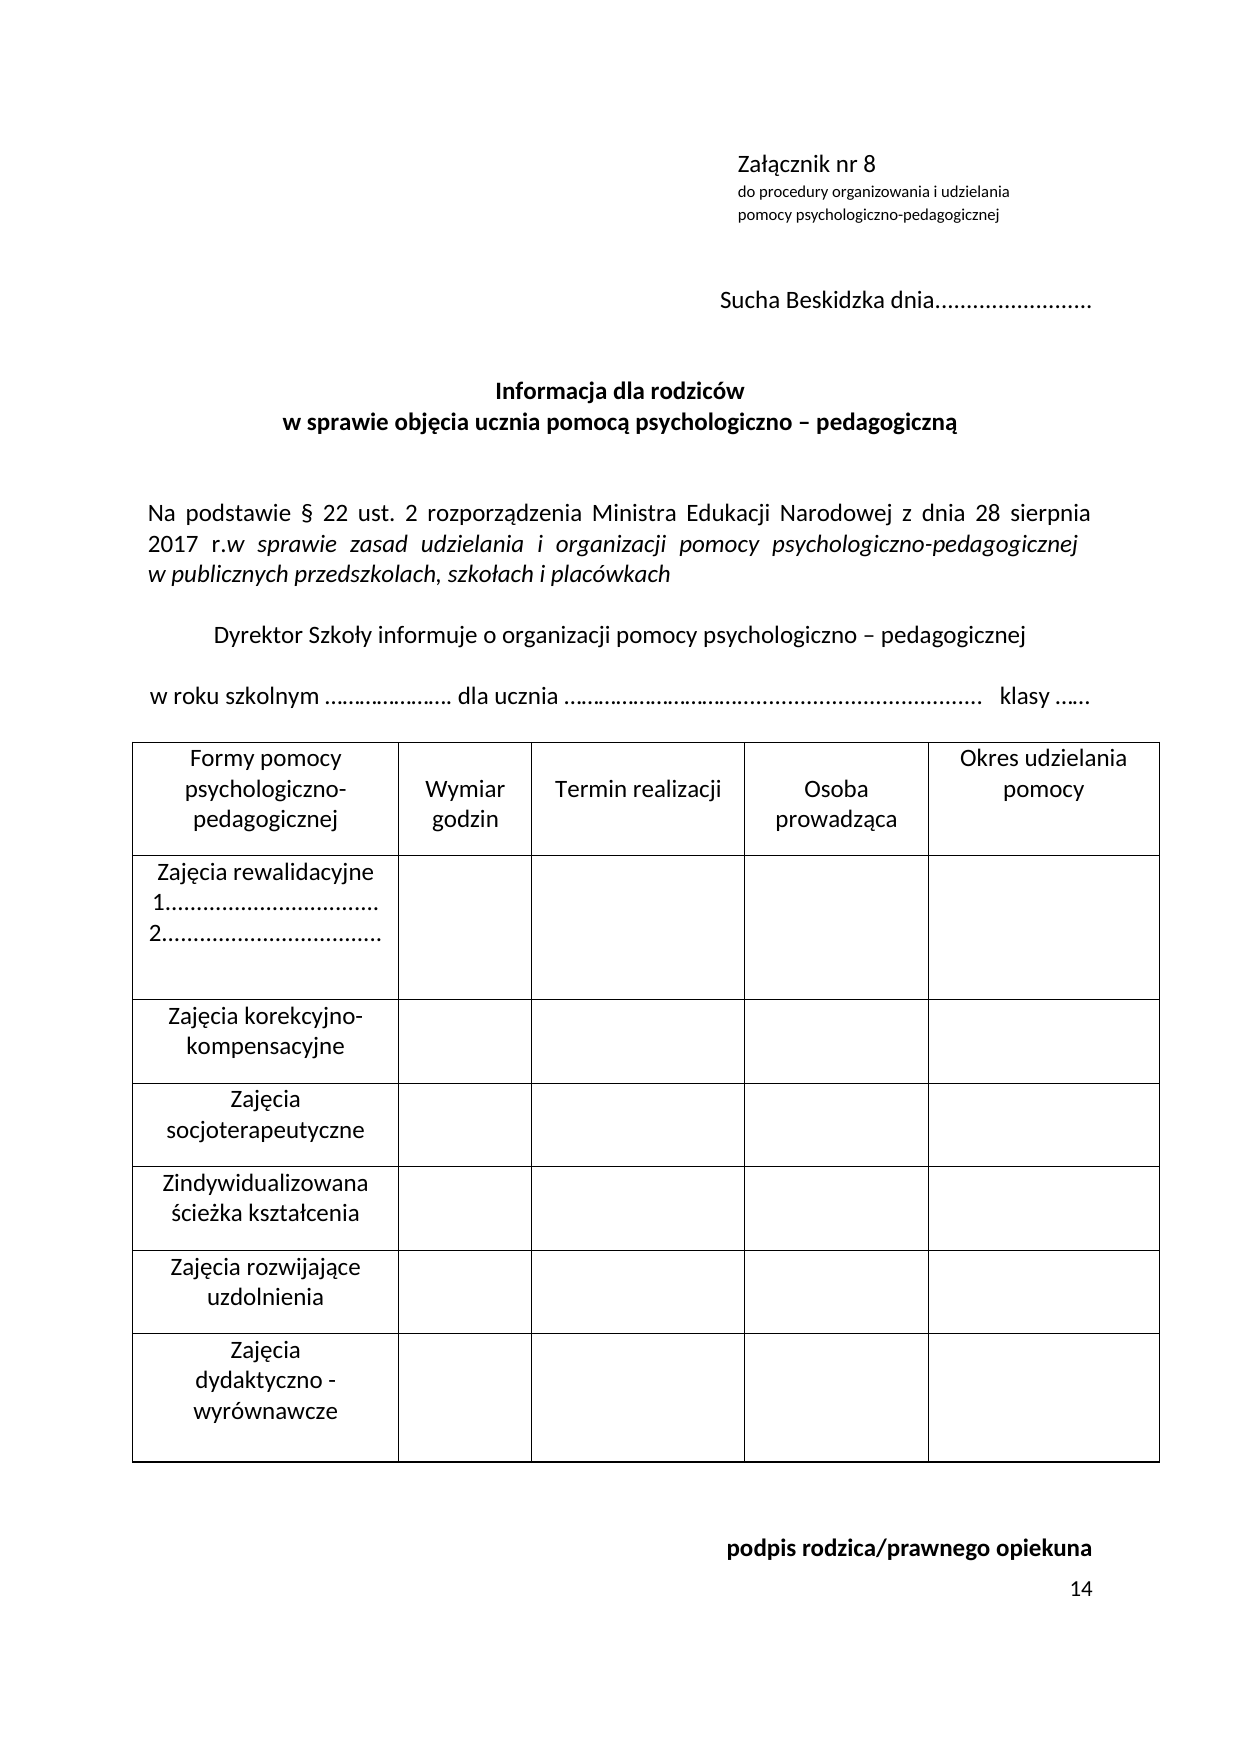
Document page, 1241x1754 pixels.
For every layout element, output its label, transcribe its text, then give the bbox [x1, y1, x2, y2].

table_cell [532, 1000, 744, 1082]
table_cell Zajęcia korekcyjno-kompensacyjne [133, 1000, 398, 1082]
table_cell [745, 1251, 928, 1333]
table_cell [532, 1084, 744, 1166]
table_header Osoba prowadząca [745, 743, 928, 855]
text Informacja dla rodziców [148, 375, 1092, 406]
table_cell [399, 1084, 531, 1166]
table_cell [929, 1334, 1159, 1461]
table_cell Zajęcia rozwijające uzdolnienia [133, 1251, 398, 1333]
table_cell Zajęcia rewalidacyjne 1.................................. 2................................... [133, 856, 398, 999]
table_cell Zindywidualizowana ścieżka kształcenia [133, 1167, 398, 1249]
table_cell [745, 1000, 928, 1082]
table_cell [929, 1167, 1159, 1249]
table_header Okres udzielania pomocy [929, 743, 1159, 855]
table_cell [532, 856, 744, 999]
table_cell [399, 1251, 531, 1333]
text Na podstawie § 22 ust. 2 rozporządzenia Ministra Edukacji Narodowej z dnia 28 sierpnia 2017 r.w sprawie zasad udzielania i organizacji pomocy psychologiczno-pedagogicznej w publicznych przedszkolach, szkołach i placówkach [148, 497, 1092, 589]
table_header Formy pomocy psychologiczno-pedagogicznej [133, 743, 398, 855]
text podpis rodzica/prawnego opiekuna [148, 1532, 1092, 1563]
table_cell [532, 1251, 744, 1333]
table_cell [745, 856, 928, 999]
table_cell [399, 1000, 531, 1082]
table_cell [399, 1167, 531, 1249]
table_cell [929, 1000, 1159, 1082]
table_cell [399, 1334, 531, 1461]
table_cell [745, 1334, 928, 1461]
table_cell Zajęcia dydaktyczno - wyrównawcze [133, 1334, 398, 1461]
table_cell [745, 1167, 928, 1249]
table_cell [532, 1167, 744, 1249]
text Dyrektor Szkoły informuje o organizacji pomocy psychologiczno – pedagogicznej [148, 589, 1092, 650]
table_cell [399, 856, 531, 999]
table_header Wymiar godzin [399, 743, 531, 855]
table_cell [929, 1084, 1159, 1166]
text Sucha Beskidzka dnia......................... [148, 284, 1092, 314]
table_cell [532, 1334, 744, 1461]
table_cell [929, 1251, 1159, 1333]
text w roku szkolnym …………………. dla ucznia …………………………....................................... klasy …… [148, 681, 1092, 711]
table_cell [929, 856, 1159, 999]
text Załącznik nr 8 do procedury organizowania i udzielania pomocy psychologiczno-pedagogicznej [738, 148, 1092, 225]
text w sprawie objęcia ucznia pomocą psychologiczno – pedagogiczną [148, 406, 1092, 436]
table_cell [745, 1084, 928, 1166]
table_cell Zajęcia socjoterapeutyczne [133, 1084, 398, 1166]
table_header Termin realizacji [532, 743, 744, 855]
